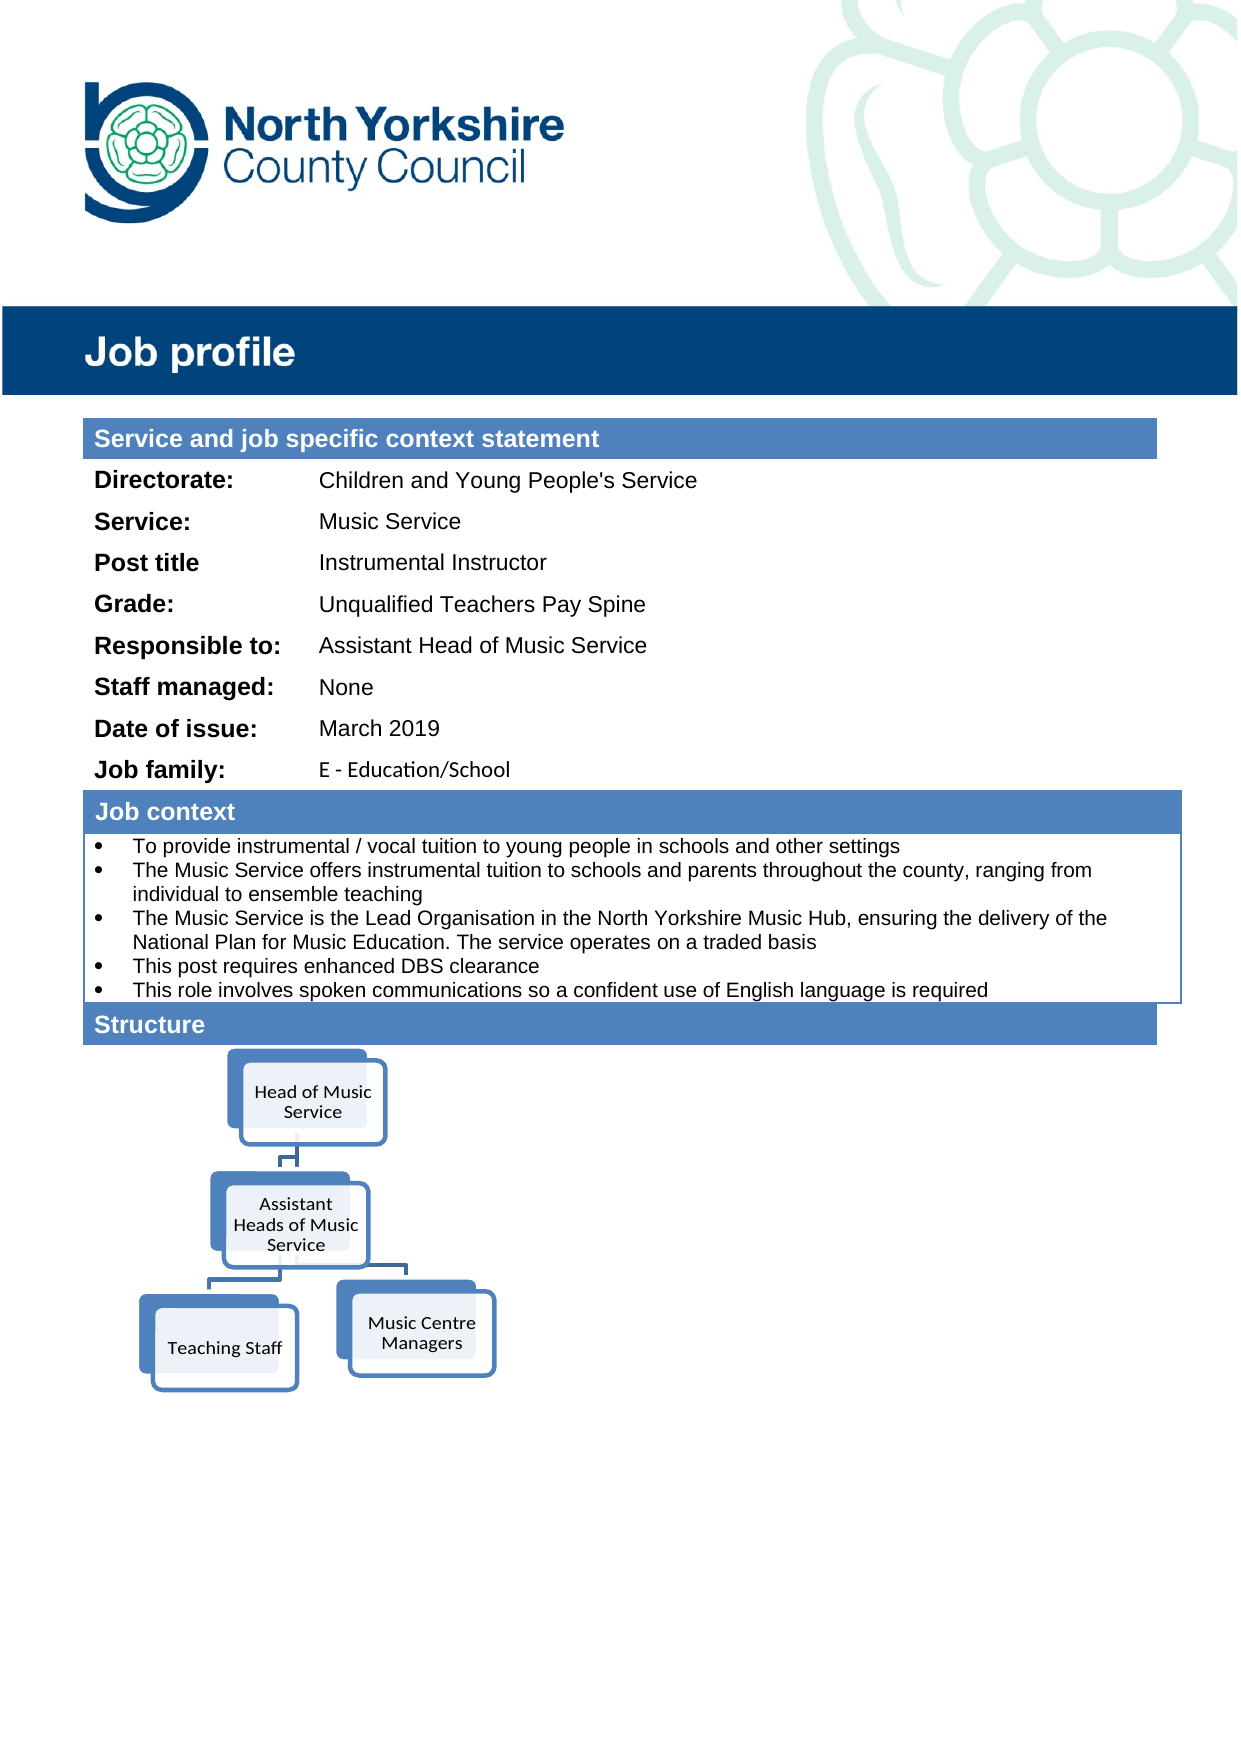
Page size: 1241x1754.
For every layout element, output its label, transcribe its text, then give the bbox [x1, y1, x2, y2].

table_cell March 2019 [308, 707, 1157, 749]
table_cell Grade: [83, 583, 307, 624]
table_cell Service: [83, 501, 307, 542]
table_cell Assistant Head of Music Service [308, 625, 1157, 666]
table_cell To provide instrumental / vocal tuition to young people in schools and other settings The Music Service offers instrumental tuition to schools and parents throughout the county, ranging from individual to ensemble teaching The Music Service is the Lead Organisation in the North Yorkshire Music Hub, ensuring the delivery of the National Plan for Music Education. The service operates on a traded basis This post requires enhanced DBS clearance This role involves spoken communications so a confident use of English language is required [85, 834, 1180, 1002]
table_cell Date of issue: [83, 707, 307, 749]
table_cell Instrumental Instructor [308, 542, 1157, 583]
table_cell [308, 666, 1157, 707]
table_cell Staff managed: [83, 666, 307, 707]
table_cell Music Service [308, 501, 1157, 542]
table_cell Responsible to: [83, 625, 307, 666]
table_cell Job family: [83, 749, 307, 790]
table_cell Unqualified Teachers Pay Spine [308, 583, 1157, 624]
picture [2, 0, 1238, 395]
table_cell Directorate: [83, 459, 307, 501]
table_cell [308, 459, 1157, 501]
table_header Structure [83, 1004, 1157, 1045]
table_cell Post title [83, 542, 307, 583]
table_header Job context [85, 792, 1180, 831]
table_header Service and job specific context statement [83, 418, 1157, 459]
